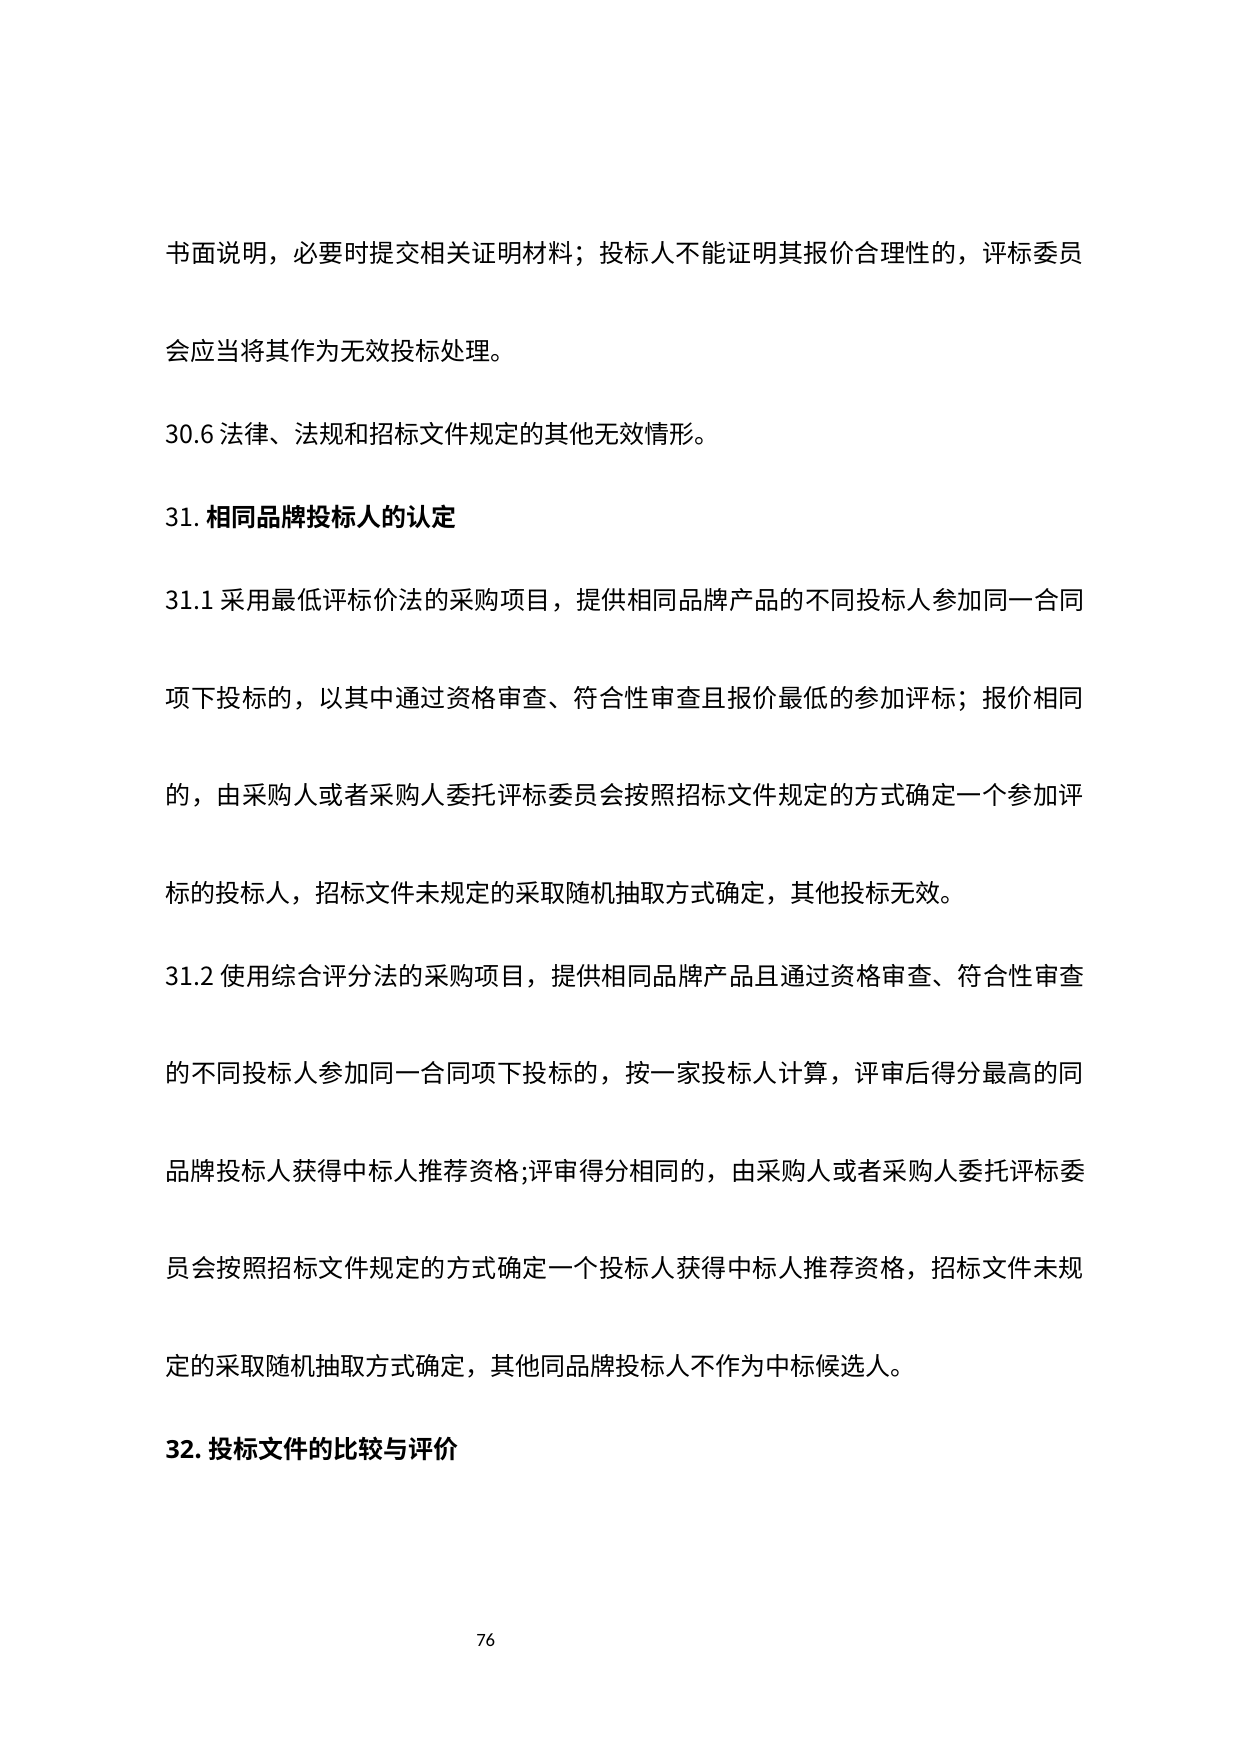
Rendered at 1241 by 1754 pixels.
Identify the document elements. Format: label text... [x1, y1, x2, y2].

text 32. 投标文件的比较与评价 [165, 1415, 1087, 1480]
text 31.1 采用最低评标价法的采购项目，提供相同品牌产品的不同投标人参加同一合同项下投标的，以其中通过资格审查、符合性审查且报价最低的参加评标；报价相同的，由采购人或者采购人委托评标委员会按照招标文件规定的方式确定一个参加评标的投标人，招标文件未规定的采取随机抽取方式确定，其他投标无效。 [165, 566, 1087, 924]
text 30.6 法律、法规和招标文件规定的其他无效情形。 [165, 400, 1087, 465]
text 31.2 使用综合评分法的采购项目，提供相同品牌产品且通过资格审查、符合性审查的不同投标人参加同一合同项下投标的，按一家投标人计算，评审后得分最高的同品牌投标人获得中标人推荐资格;评审得分相同的，由采购人或者采购人委托评标委员会按照招标文件规定的方式确定一个投标人获得中标人推荐资格，招标文件未规定的采取随机抽取方式确定，其他同品牌投标人不作为中标候选人。 [165, 942, 1087, 1397]
text 31. 相同品牌投标人的认定 [165, 483, 1087, 548]
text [165, 219, 1087, 382]
